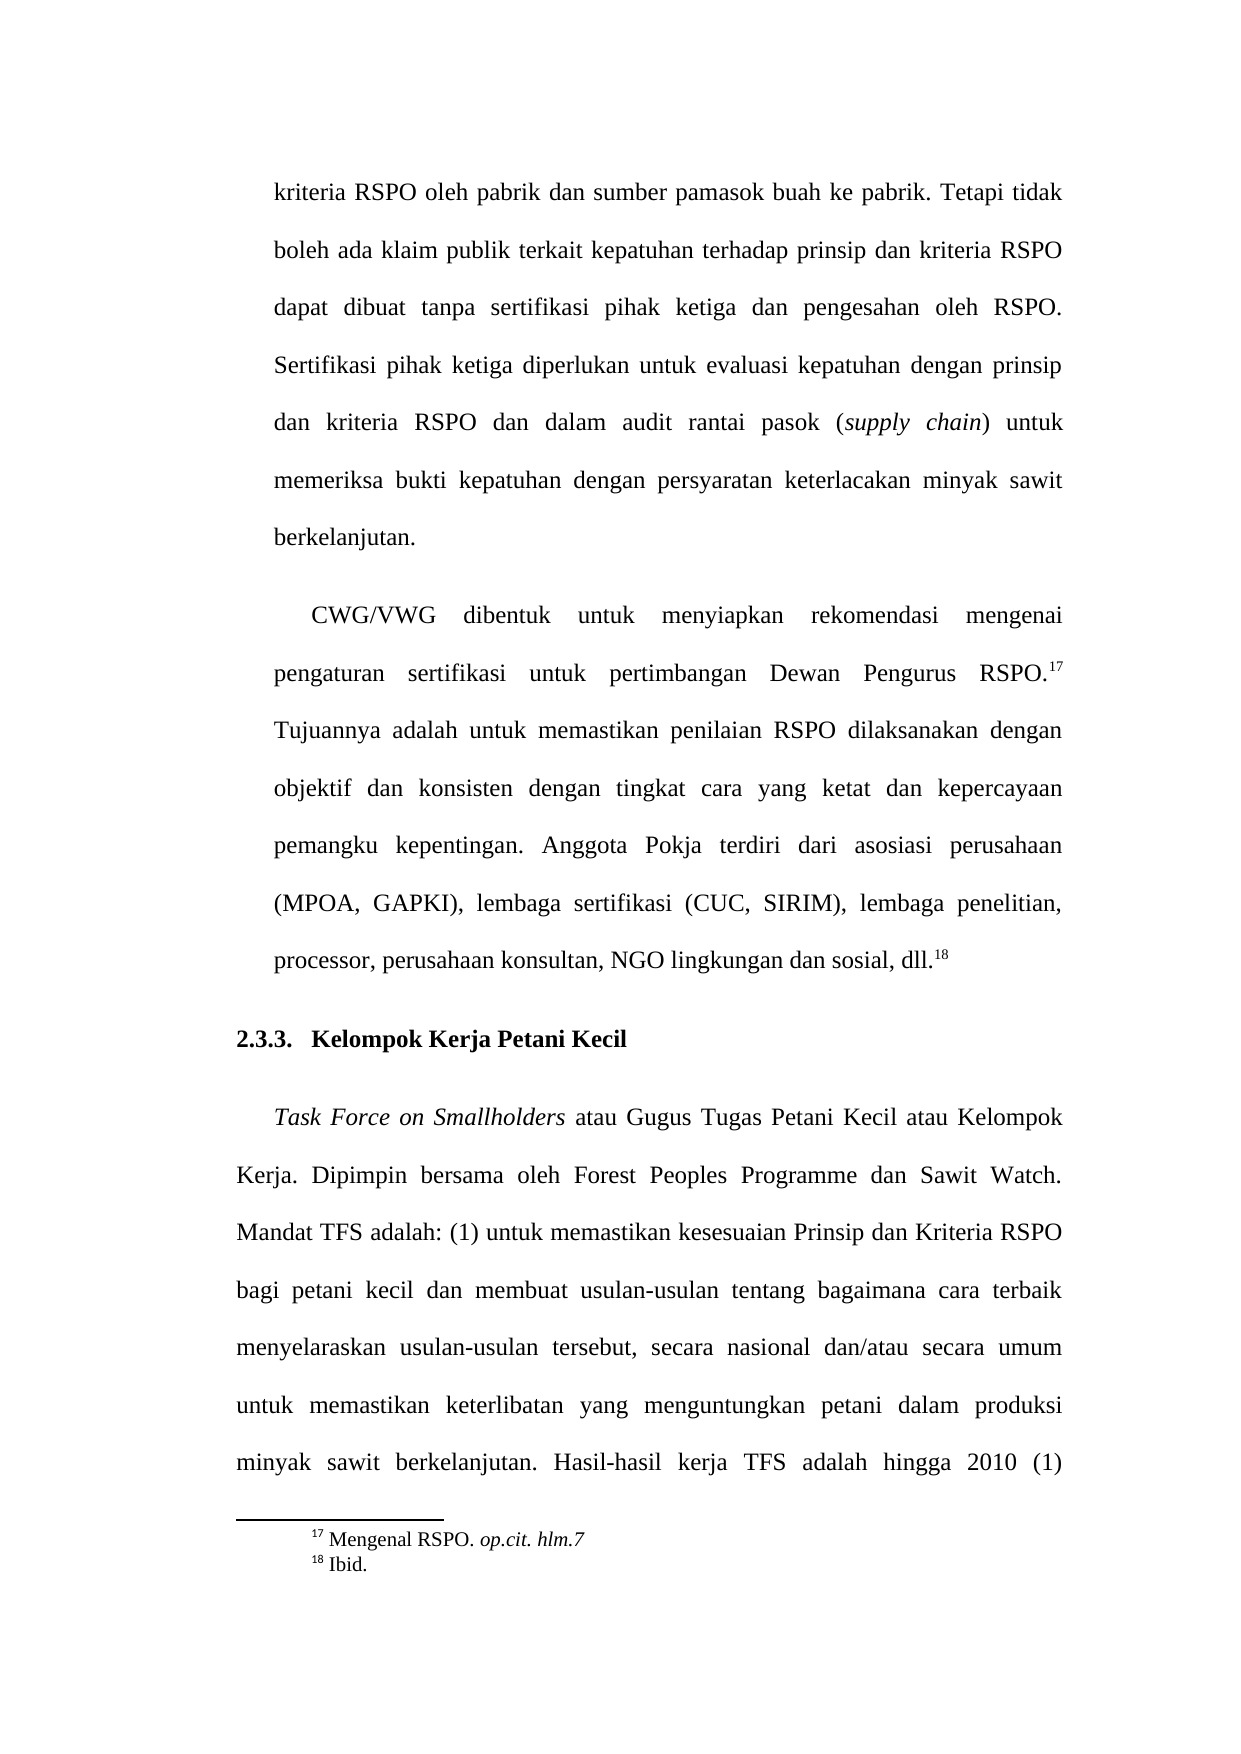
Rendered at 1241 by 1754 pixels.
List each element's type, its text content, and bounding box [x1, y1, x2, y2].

list Kelompok Kerja Petani Kecil [236, 1024, 1063, 1053]
text CWG/VWG dibentuk untuk menyiapkan rekomendasi mengenai pengaturan sertifikasi untuk pertimbangan Dewan Pengurus RSPO. Tujuannya adalah untuk memastikan penilaian RSPO dilaksanakan dengan objektif dan konsisten dengan tingkat cara yang ketat dan kepercayaan pemangku kepentingan. Anggota Pokja terdiri dari asosiasi perusahaan (MPOA, GAPKI), lembaga sertifikasi (CUC, SIRIM), lembaga penelitian, processor, perusahaan konsultan, NGO lingkungan dan sosial, dll. [274, 601, 1063, 974]
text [236, 1102, 1063, 1476]
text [274, 177, 1063, 551]
